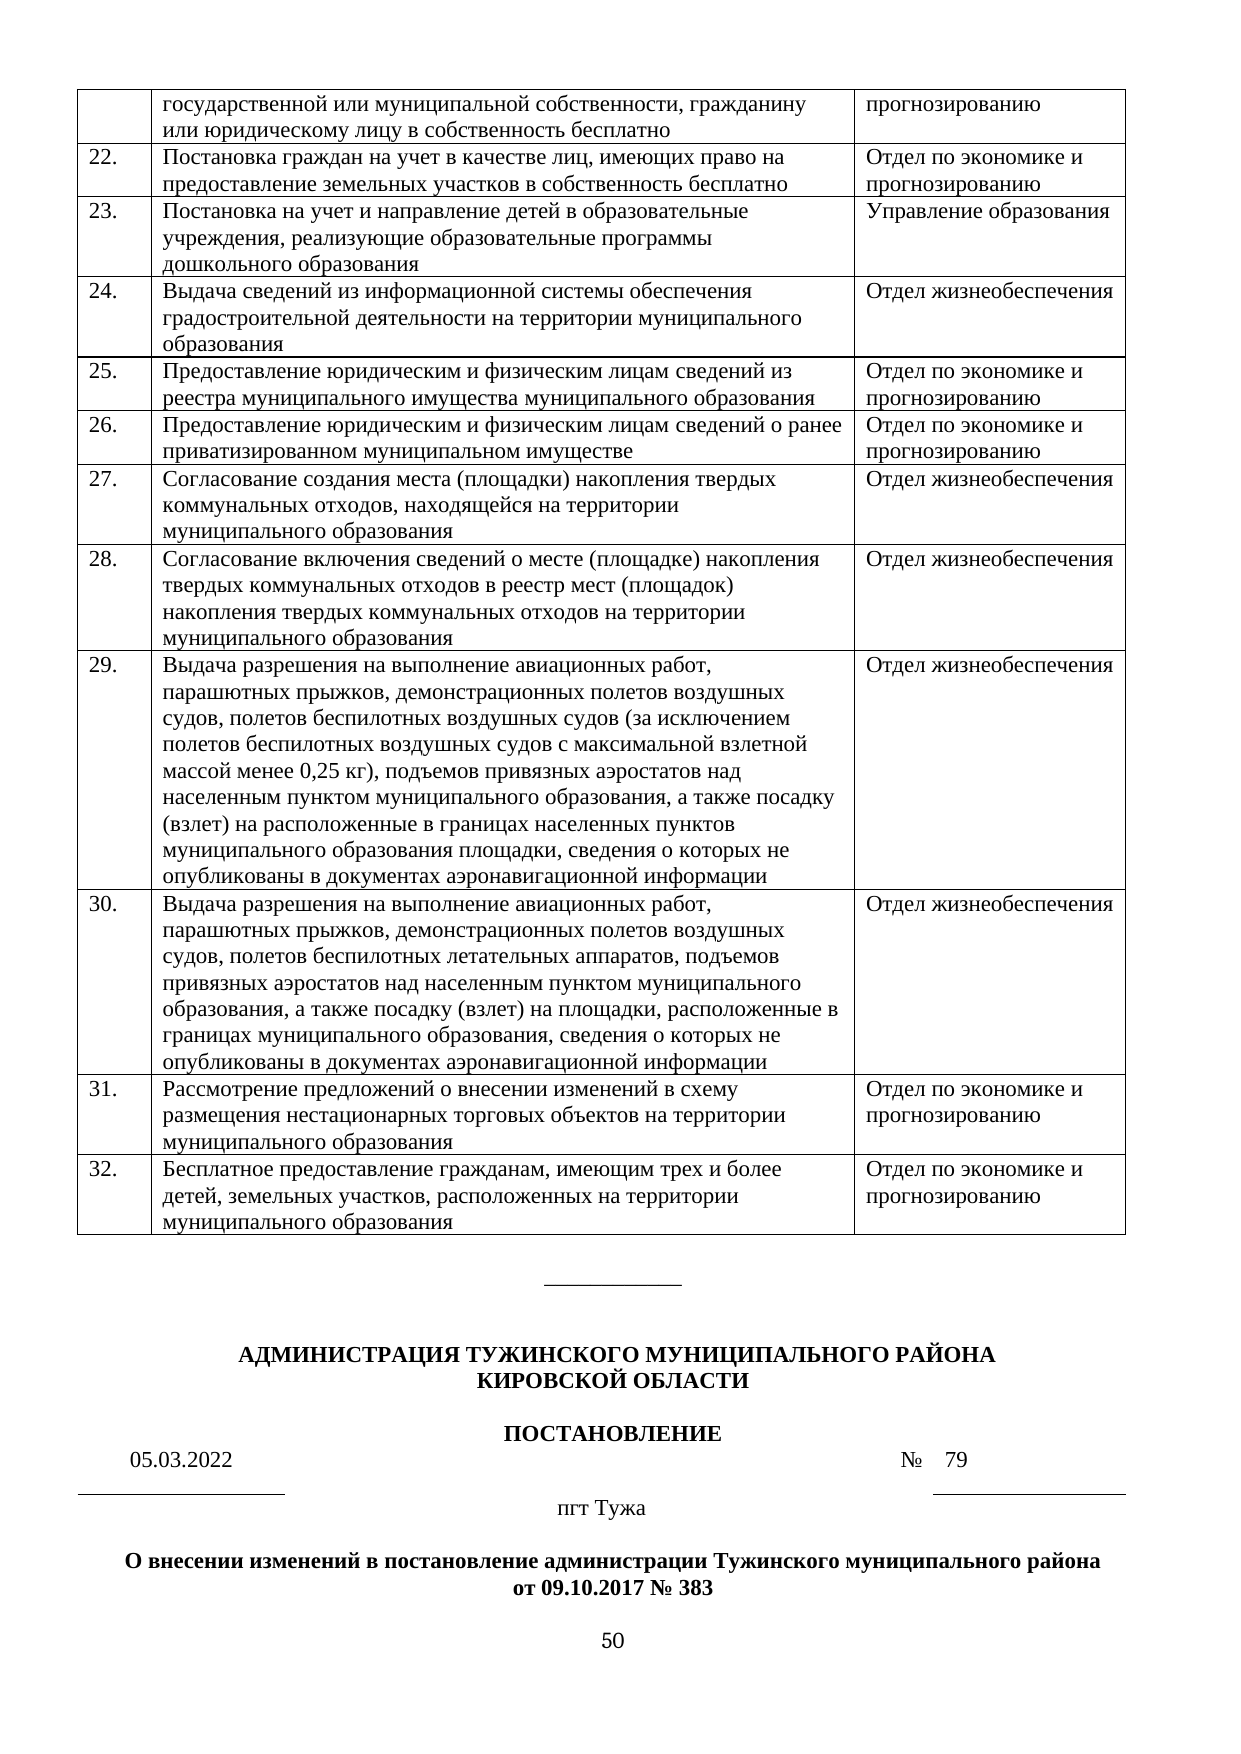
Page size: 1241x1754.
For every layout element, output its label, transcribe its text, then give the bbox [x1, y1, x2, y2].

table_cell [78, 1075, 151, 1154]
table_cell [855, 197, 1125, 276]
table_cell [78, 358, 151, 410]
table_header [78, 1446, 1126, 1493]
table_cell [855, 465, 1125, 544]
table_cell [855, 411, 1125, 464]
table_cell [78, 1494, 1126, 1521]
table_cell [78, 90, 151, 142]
text КИРОВСКОЙ ОБЛАСТИ [89, 1367, 1137, 1393]
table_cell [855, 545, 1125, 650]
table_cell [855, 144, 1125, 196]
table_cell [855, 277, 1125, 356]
text от 09.10.2017 № 383 [89, 1573, 1137, 1600]
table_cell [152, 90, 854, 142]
title ПОСТАНОВЛЕНИЕ [89, 1420, 1137, 1446]
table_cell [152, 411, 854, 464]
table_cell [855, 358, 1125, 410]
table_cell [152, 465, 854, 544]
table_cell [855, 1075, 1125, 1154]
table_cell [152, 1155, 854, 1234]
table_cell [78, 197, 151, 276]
text О внесении изменений в постановление администрации Тужинского муниципального района [89, 1547, 1137, 1573]
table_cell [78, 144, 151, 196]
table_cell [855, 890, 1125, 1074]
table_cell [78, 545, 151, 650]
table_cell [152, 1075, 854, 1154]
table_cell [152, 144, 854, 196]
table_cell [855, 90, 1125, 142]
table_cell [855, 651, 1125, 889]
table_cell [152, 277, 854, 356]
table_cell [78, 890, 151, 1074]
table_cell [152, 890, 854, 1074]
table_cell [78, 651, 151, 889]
text АДМИНИСТРАЦИЯ ТУЖИНСКОГО МУНИЦИПАЛЬНОГО РАЙОНА [89, 1341, 1145, 1367]
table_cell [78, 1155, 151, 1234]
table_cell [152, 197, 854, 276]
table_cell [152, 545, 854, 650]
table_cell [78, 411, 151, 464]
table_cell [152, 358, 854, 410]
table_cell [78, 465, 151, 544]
text ____________ [89, 1262, 1137, 1288]
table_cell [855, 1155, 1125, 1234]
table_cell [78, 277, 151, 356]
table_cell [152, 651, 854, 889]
